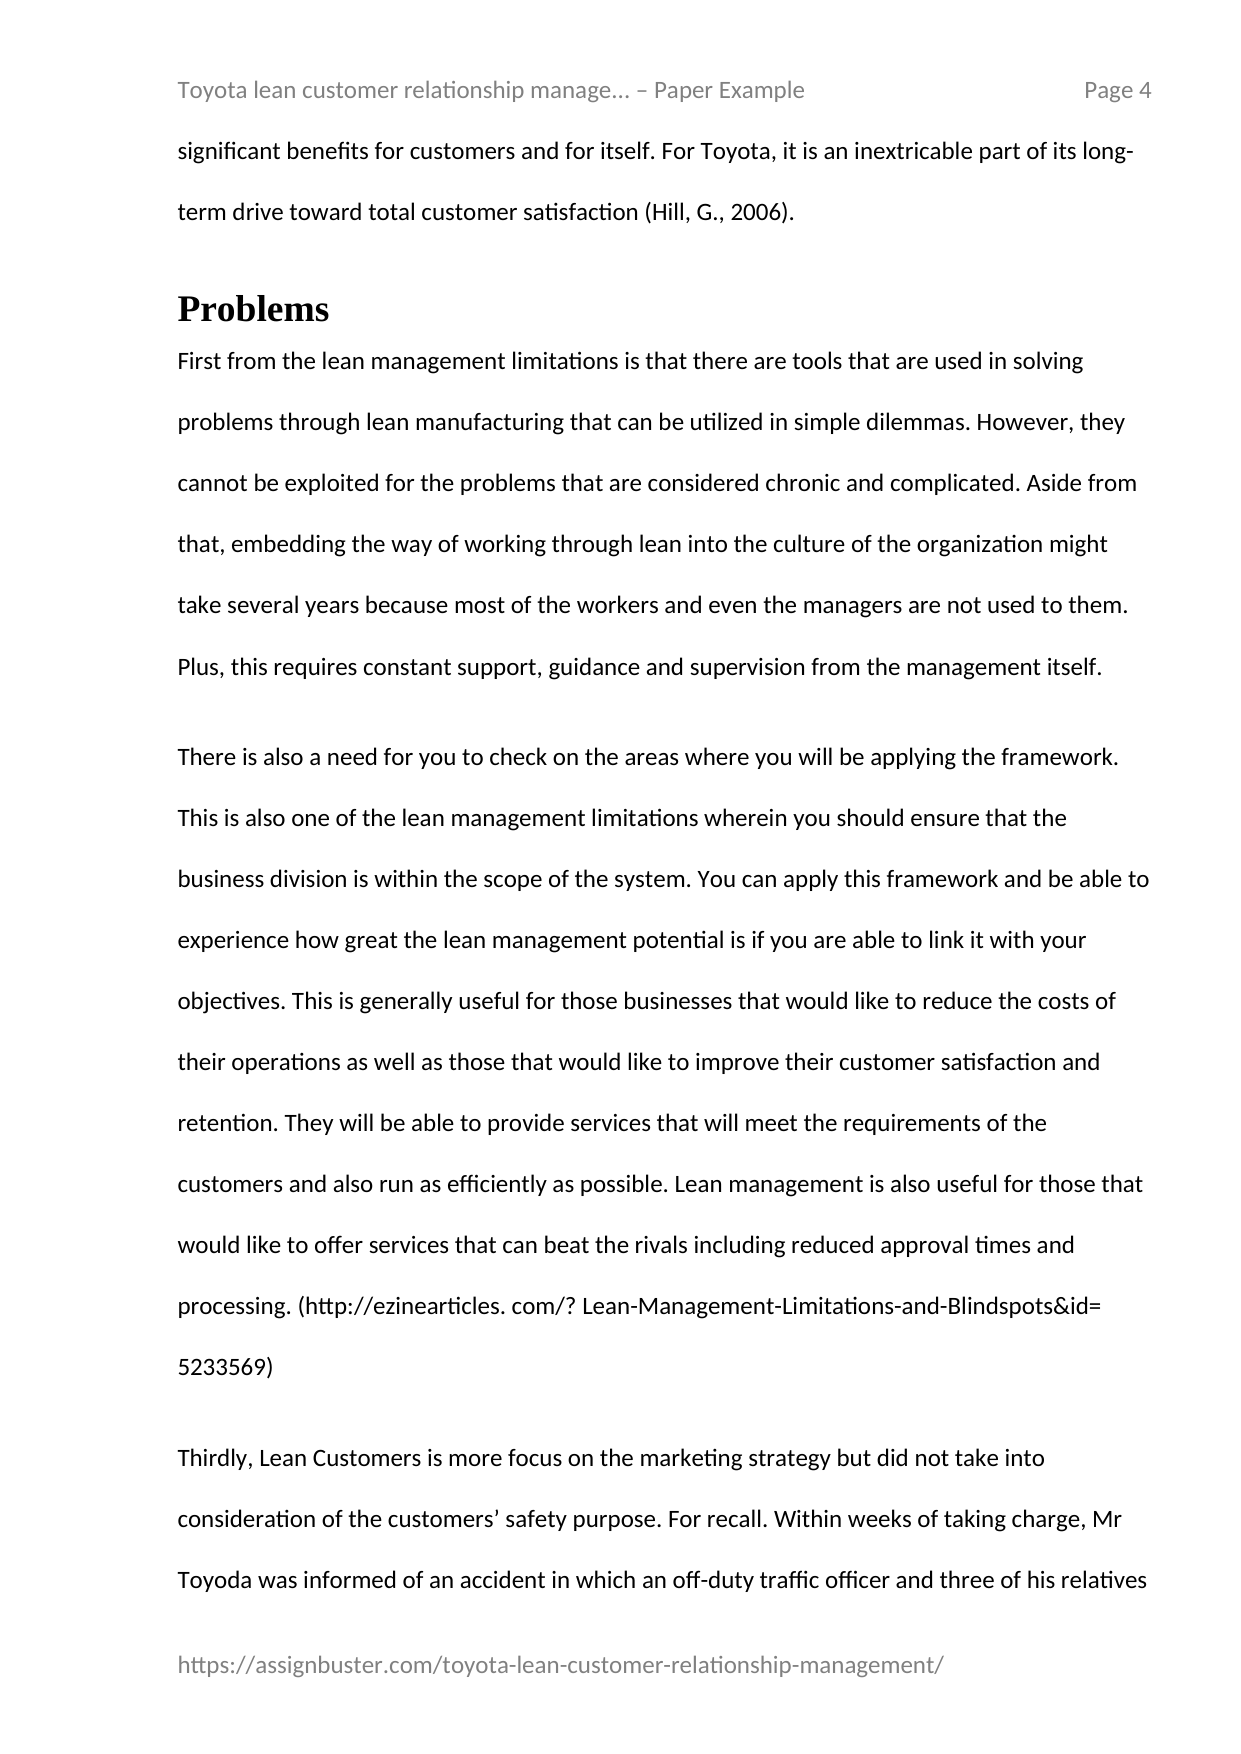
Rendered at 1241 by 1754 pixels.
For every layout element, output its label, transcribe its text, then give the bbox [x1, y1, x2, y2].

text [177, 1442, 1152, 1595]
subtitle Problems [177, 286, 1152, 329]
text There is also a need for you to check on the areas where you will be applying the framework. This is also one of the lean management limitations wherein you should ensure that the business division is within the scope of the system. You can apply this framework and be able to experience how great the lean management potential is if you are able to link it with your objectives. This is generally useful for those businesses that would like to reduce the costs of their operations as well as those that would like to improve their customer satisfaction and retention. They will be able to provide services that will meet the requirements of the customers and also run as efficiently as possible. Lean management is also useful for those that would like to offer services that can beat the rivals including reduced approval times and processing. (http://ezinearticles. com/? Lean-Management-Limitations-and-Blindspots&id= 5233569) [177, 741, 1152, 1382]
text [177, 135, 1152, 226]
text First from the lean management limitations is that there are tools that are used in solving problems through lean manufacturing that can be utilized in simple dilemmas. However, they cannot be exploited for the problems that are considered chronic and complicated. Aside from that, embedding the way of working through lean into the culture of the organization might take several years because most of the workers and even the managers are not used to them. Plus, this requires constant support, guidance and supervision from the management itself. [177, 345, 1152, 681]
